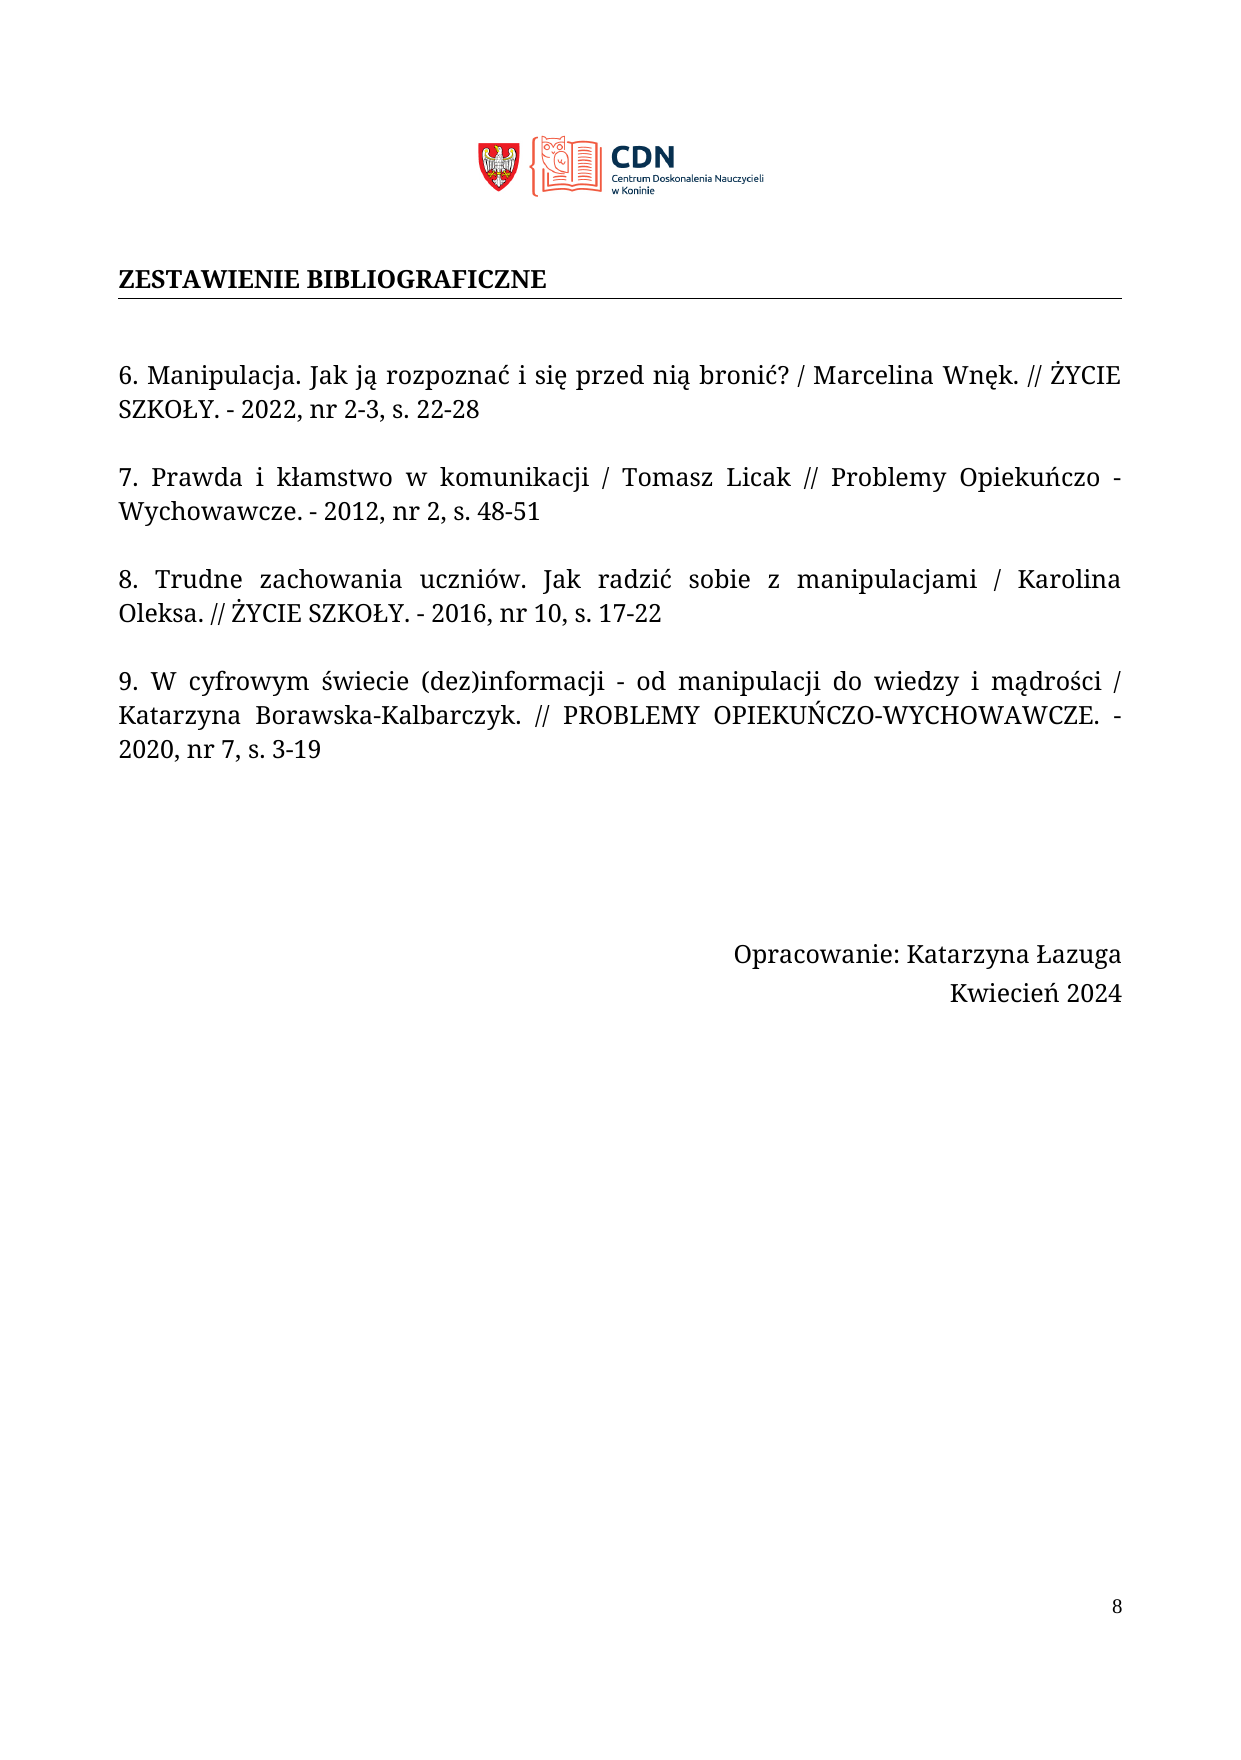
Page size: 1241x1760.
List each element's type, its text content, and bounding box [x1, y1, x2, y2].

text 6. Manipulacja. Jak ją rozpoznać i się przed nią bronić? / Marcelina Wnęk. // ŻYCIE SZKOŁY. - 2022, nr 2-3, s. 22-28 [118, 357, 1122, 426]
text 7. Prawda i kłamstwo w komunikacji / Tomasz Licak // Problemy Opiekuńczo -Wychowawcze. - 2012, nr 2, s. 48-51 [118, 459, 1122, 528]
text 8. Trudne zachowania uczniów. Jak radzić sobie z manipulacjami / Karolina Oleksa. // ŻYCIE SZKOŁY. - 2016, nr 10, s. 17-22 [118, 562, 1122, 630]
text Kwiecień 2024 [118, 976, 1122, 1010]
text 9. W cyfrowym świecie (dez)informacji - od manipulacji do wiedzy i mądrości / Katarzyna Borawska-Kalbarczyk. // PROBLEMY OPIEKUŃCZO-WYCHOWAWCZE. - 2020, nr 7, s. 3-19 [118, 664, 1122, 766]
text Opracowanie: Katarzyna Łazuga [118, 936, 1122, 971]
picture [400, 118, 840, 214]
